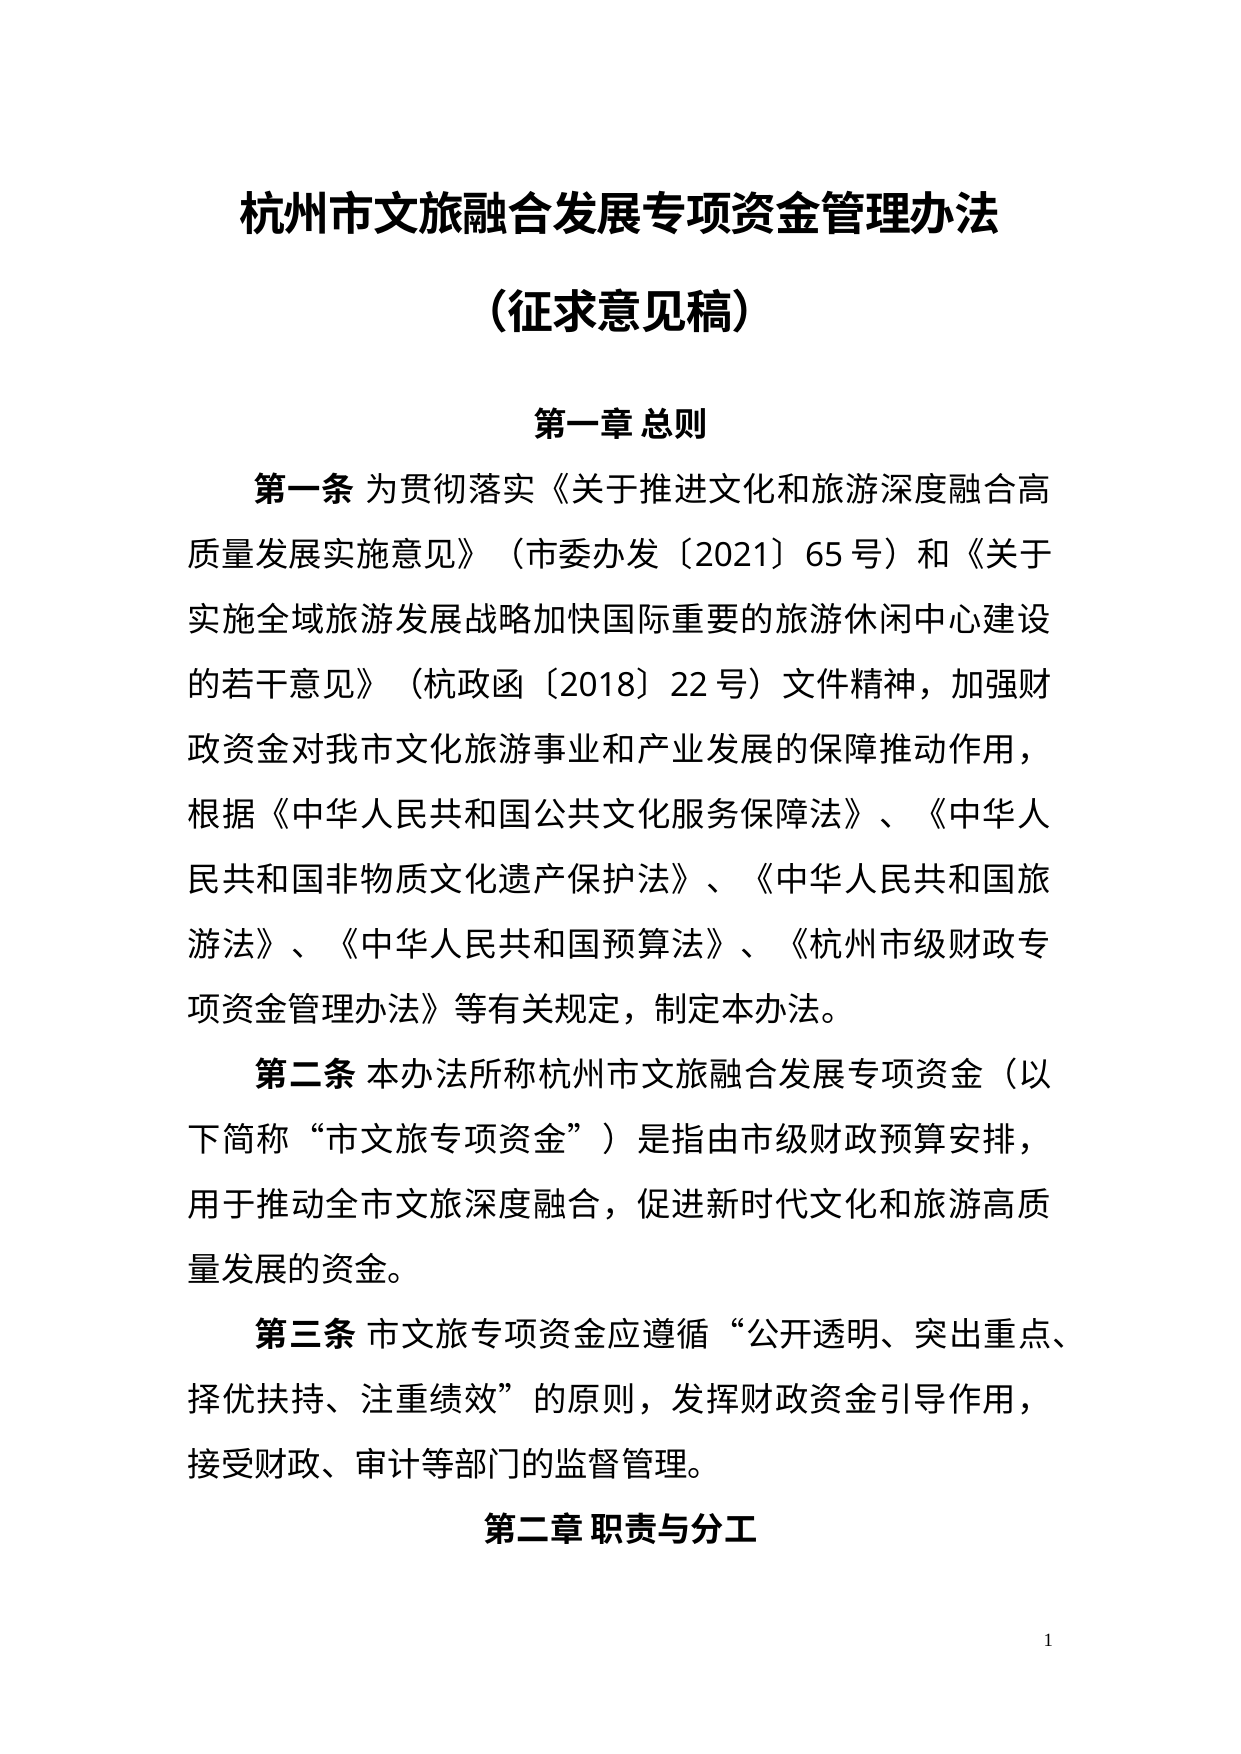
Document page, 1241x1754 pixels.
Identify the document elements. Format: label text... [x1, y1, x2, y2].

text 第一条 为贯彻落实《关于推进文化和旅游深度融合高质量发展实施意见》（市委办发〔2021〕65号）和《关于实施全域旅游发展战略加快国际重要的旅游休闲中心建设的若干意见》（杭政函〔2018〕22号）文件精神，加强财政资金对我市文化旅游事业和产业发展的保障推动作用，根据《中华人民共和国公共文化服务保障法》、《中华人民共和国非物质文化遗产保护法》、《中华人民共和国旅游法》、《中华人民共和国预算法》、《杭州市级财政专项资金管理办法》等有关规定，制定本办法。 [187, 454, 1053, 1039]
text 第二条 本办法所称杭州市文旅融合发展专项资金（以下简称“市文旅专项资金”）是指由市级财政预算安排，用于推动全市文旅深度融合，促进新时代文化和旅游高质量发展的资金。 [187, 1039, 1053, 1299]
text （征求意见稿） [187, 259, 1053, 357]
text 杭州市文旅融合发展专项资金管理办法 [187, 162, 1053, 259]
text 第三条 市文旅专项资金应遵循“公开透明、突出重点、择优扶持、注重绩效”的原则，发挥财政资金引导作用，接受财政、审计等部门的监督管理。 [187, 1299, 1053, 1494]
text 第一章 总则 [187, 389, 1053, 454]
text 第二章 职责与分工 [187, 1494, 1053, 1559]
